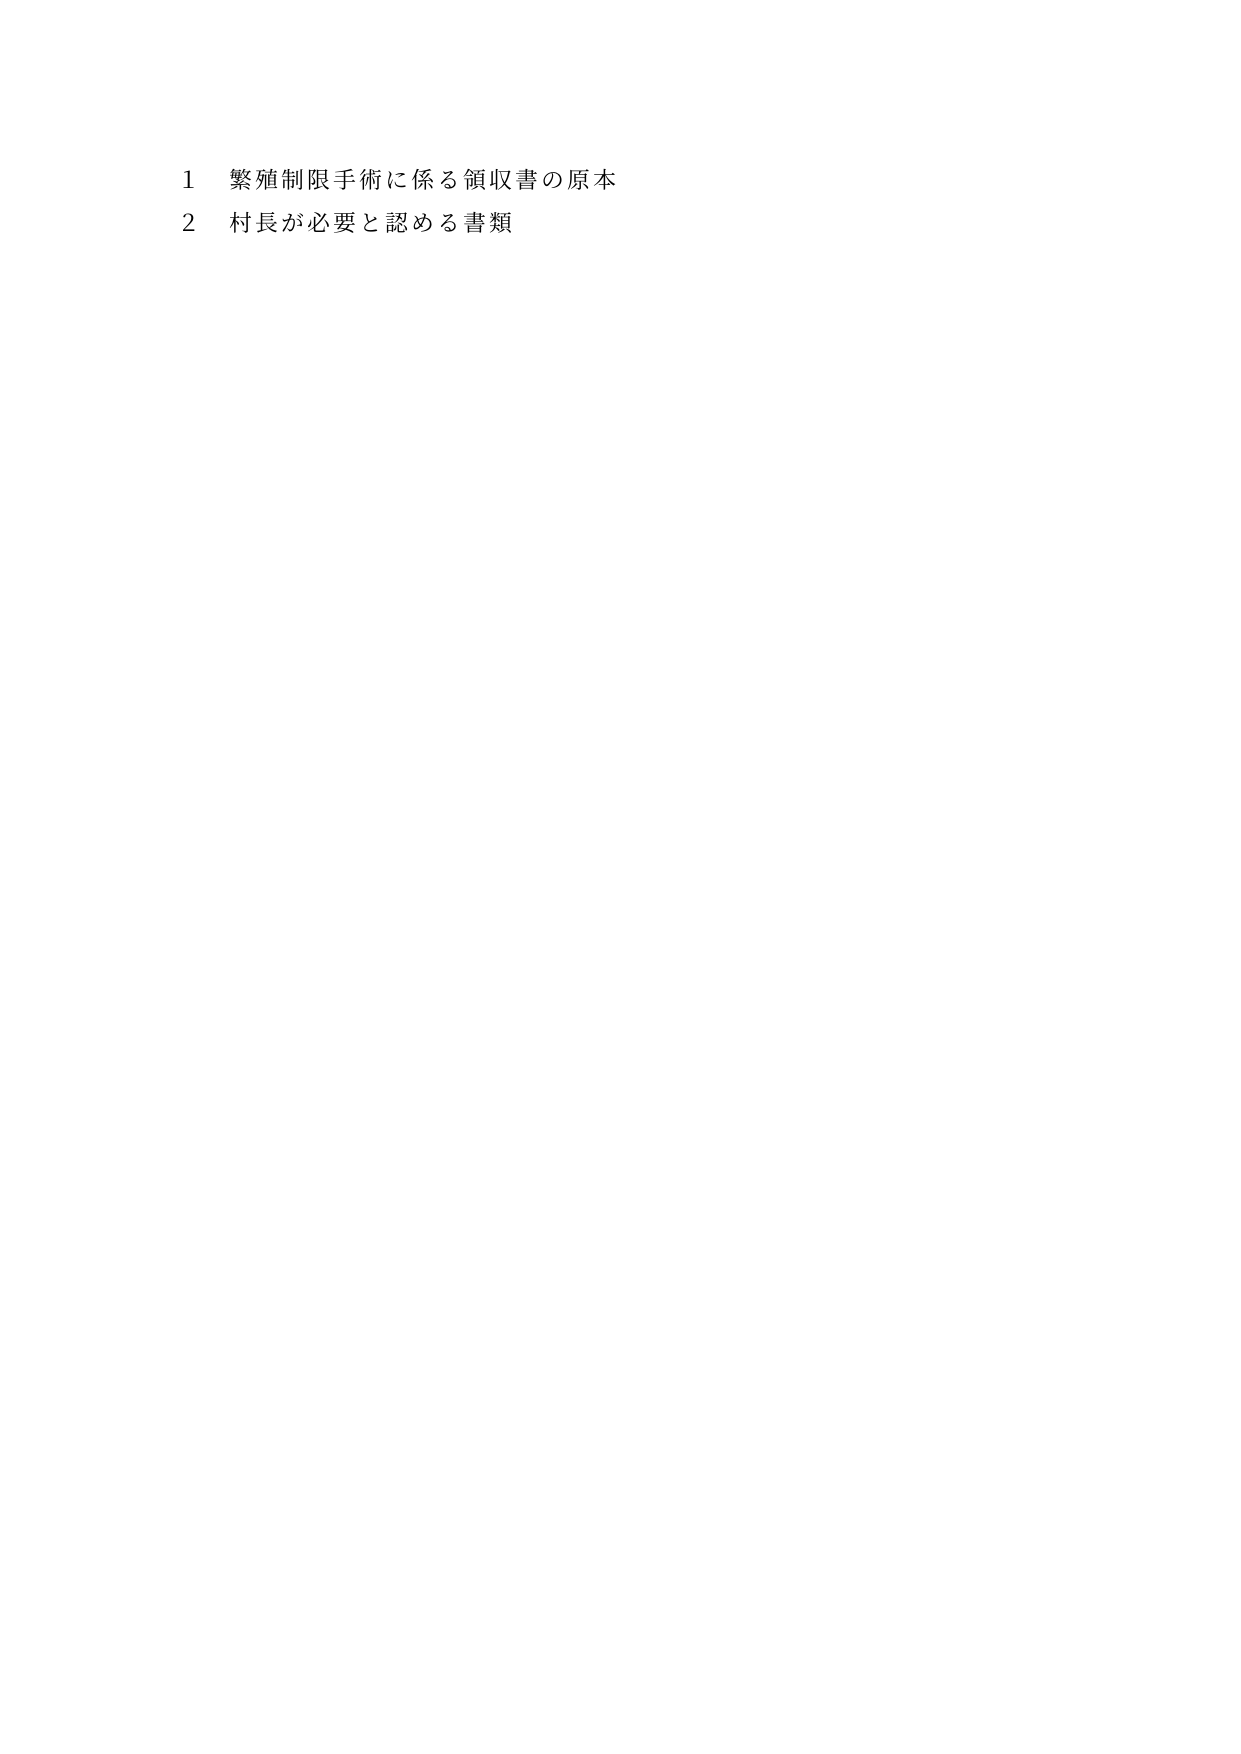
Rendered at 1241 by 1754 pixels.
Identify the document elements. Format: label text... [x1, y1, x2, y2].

text ２ 村長が必要と認める書類 [177, 200, 1063, 243]
text １ 繁殖制限手術に係る領収書の原本 [177, 157, 1063, 200]
